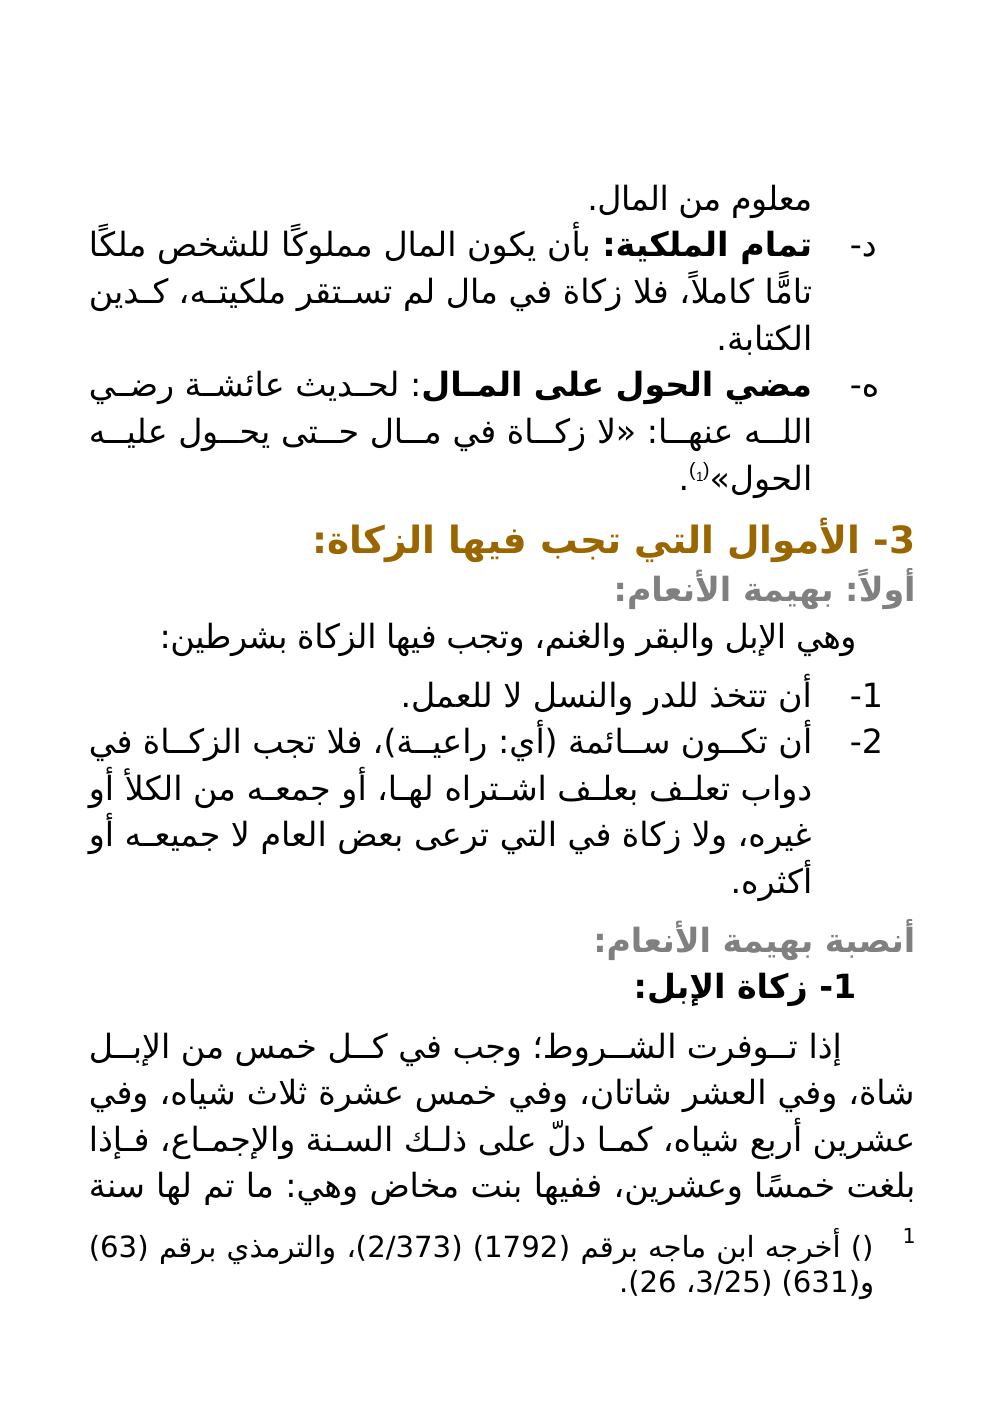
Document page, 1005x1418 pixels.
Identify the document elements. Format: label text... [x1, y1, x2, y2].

text 1- زكاة الإبل: [89, 968, 856, 1007]
subtitle أنصبة بهيمة الأنعام: [89, 921, 915, 960]
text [89, 1027, 915, 1206]
list أن تتخذ للدر والنسل لا للعمل. [89, 676, 850, 715]
list مضي الحول على المال: لحديث عائشة رضي الله عنها: «لا زكاة في مال حتى يحول عليه الحول»(). [89, 366, 850, 498]
subtitle أولاً: بهيمة الأنعام: [89, 571, 915, 609]
list أن تكون سائمة (أي: راعية)، فلا تجب الزكاة في دواب تعلف بعلف اشتراه لها، أو جمعه من الكلأ أو غيره، ولا زكاة في التي ترعى بعض العام لا جميعه أو أكثره. [89, 723, 850, 901]
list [89, 179, 850, 218]
list تمام الملكية: بأن يكون المال مملوكًا للشخص ملكًا تامًّا كاملاً، فلا زكاة في مال لم تستقر ملكيته، كدين الكتابة. [89, 226, 850, 358]
text وهي الإبل والبقر والغنم، وتجب فيها الزكاة بشرطين: [89, 617, 915, 656]
subtitle 3- الأموال التي تجب فيها الزكاة: [89, 518, 915, 562]
